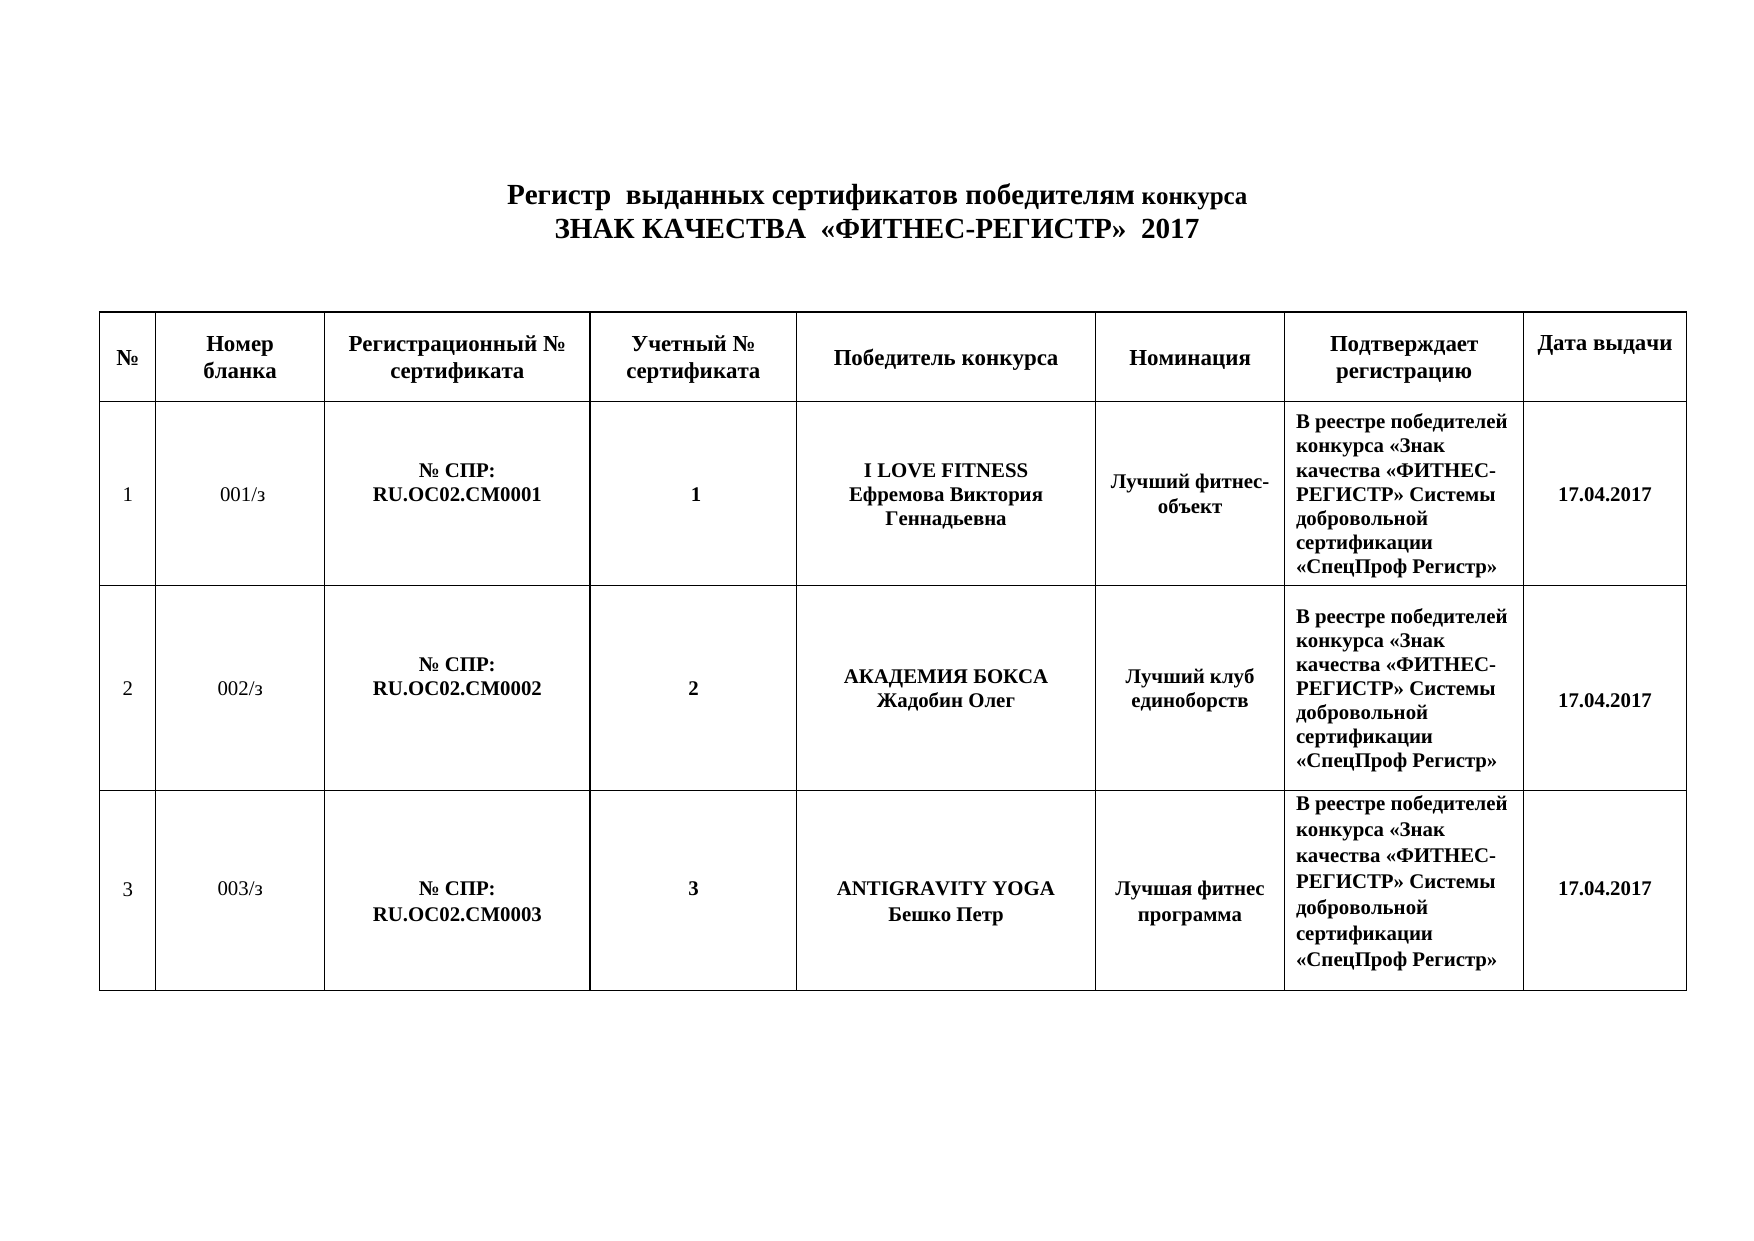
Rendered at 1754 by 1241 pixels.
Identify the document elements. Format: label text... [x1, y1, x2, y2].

text ЗНАК КАЧЕСТВА «ФИТНЕС-РЕГИСТР» 2017 [118, 211, 1636, 244]
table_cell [1285, 791, 1523, 989]
table_header № [100, 313, 155, 401]
table_header Номер бланка [156, 313, 324, 401]
table_cell Лучший фитнес-объект [1096, 402, 1284, 585]
table_header Победитель конкурса [797, 313, 1095, 401]
table_cell Лучший клуб единоборств [1096, 586, 1284, 790]
table_cell 17.04.2017 [1524, 586, 1686, 790]
table_cell 1 [591, 402, 796, 585]
text Регистр выданных сертификатов победителям конкурса [118, 177, 1636, 211]
table_cell 17.04.2017 [1524, 791, 1686, 989]
table_cell № СПР: RU.ОС02.СМ0003 [325, 791, 589, 989]
table_cell В реестре победителей конкурса «Знак качества «ФИТНЕС-РЕГИСТР» Системы добровольной сертификации «СпецПроф Регистр» [1285, 586, 1523, 790]
table_cell 003/з [156, 791, 324, 989]
table_cell 2 [591, 586, 796, 790]
table_cell 1 [100, 402, 155, 585]
table_header Учетный № сертификата [591, 313, 796, 401]
table_cell № СПР: RU.ОС02.СМ0002 [325, 586, 589, 790]
table_header Дата выдачи [1524, 313, 1686, 401]
table_cell В реестре победителей конкурса «Знак качества «ФИТНЕС-РЕГИСТР» Системы добровольной сертификации «СпецПроф Регистр» [1285, 402, 1523, 585]
table_cell 3 [591, 791, 796, 989]
table_cell № СПР: RU.ОС02.СМ0001 [325, 402, 589, 585]
table_cell ANTIGRAVITY YOGA Бешко Петр [797, 791, 1095, 989]
table_cell 001/з [156, 402, 324, 585]
table_cell 3 [100, 791, 155, 989]
table_cell I LOVE FITNESS Ефремова Виктория Геннадьевна [797, 402, 1095, 585]
table_cell 002/з [156, 586, 324, 790]
table_header Номинация [1096, 313, 1284, 401]
table_cell Лучшая фитнес программа [1096, 791, 1284, 989]
table_cell 2 [100, 586, 155, 790]
table_cell АКАДЕМИЯ БОКСА Жадобин Олег [797, 586, 1095, 790]
table_header Регистрационный № сертификата [325, 313, 589, 401]
table_cell 17.04.2017 [1524, 402, 1686, 585]
table_header Подтверждает регистрацию [1285, 313, 1523, 401]
